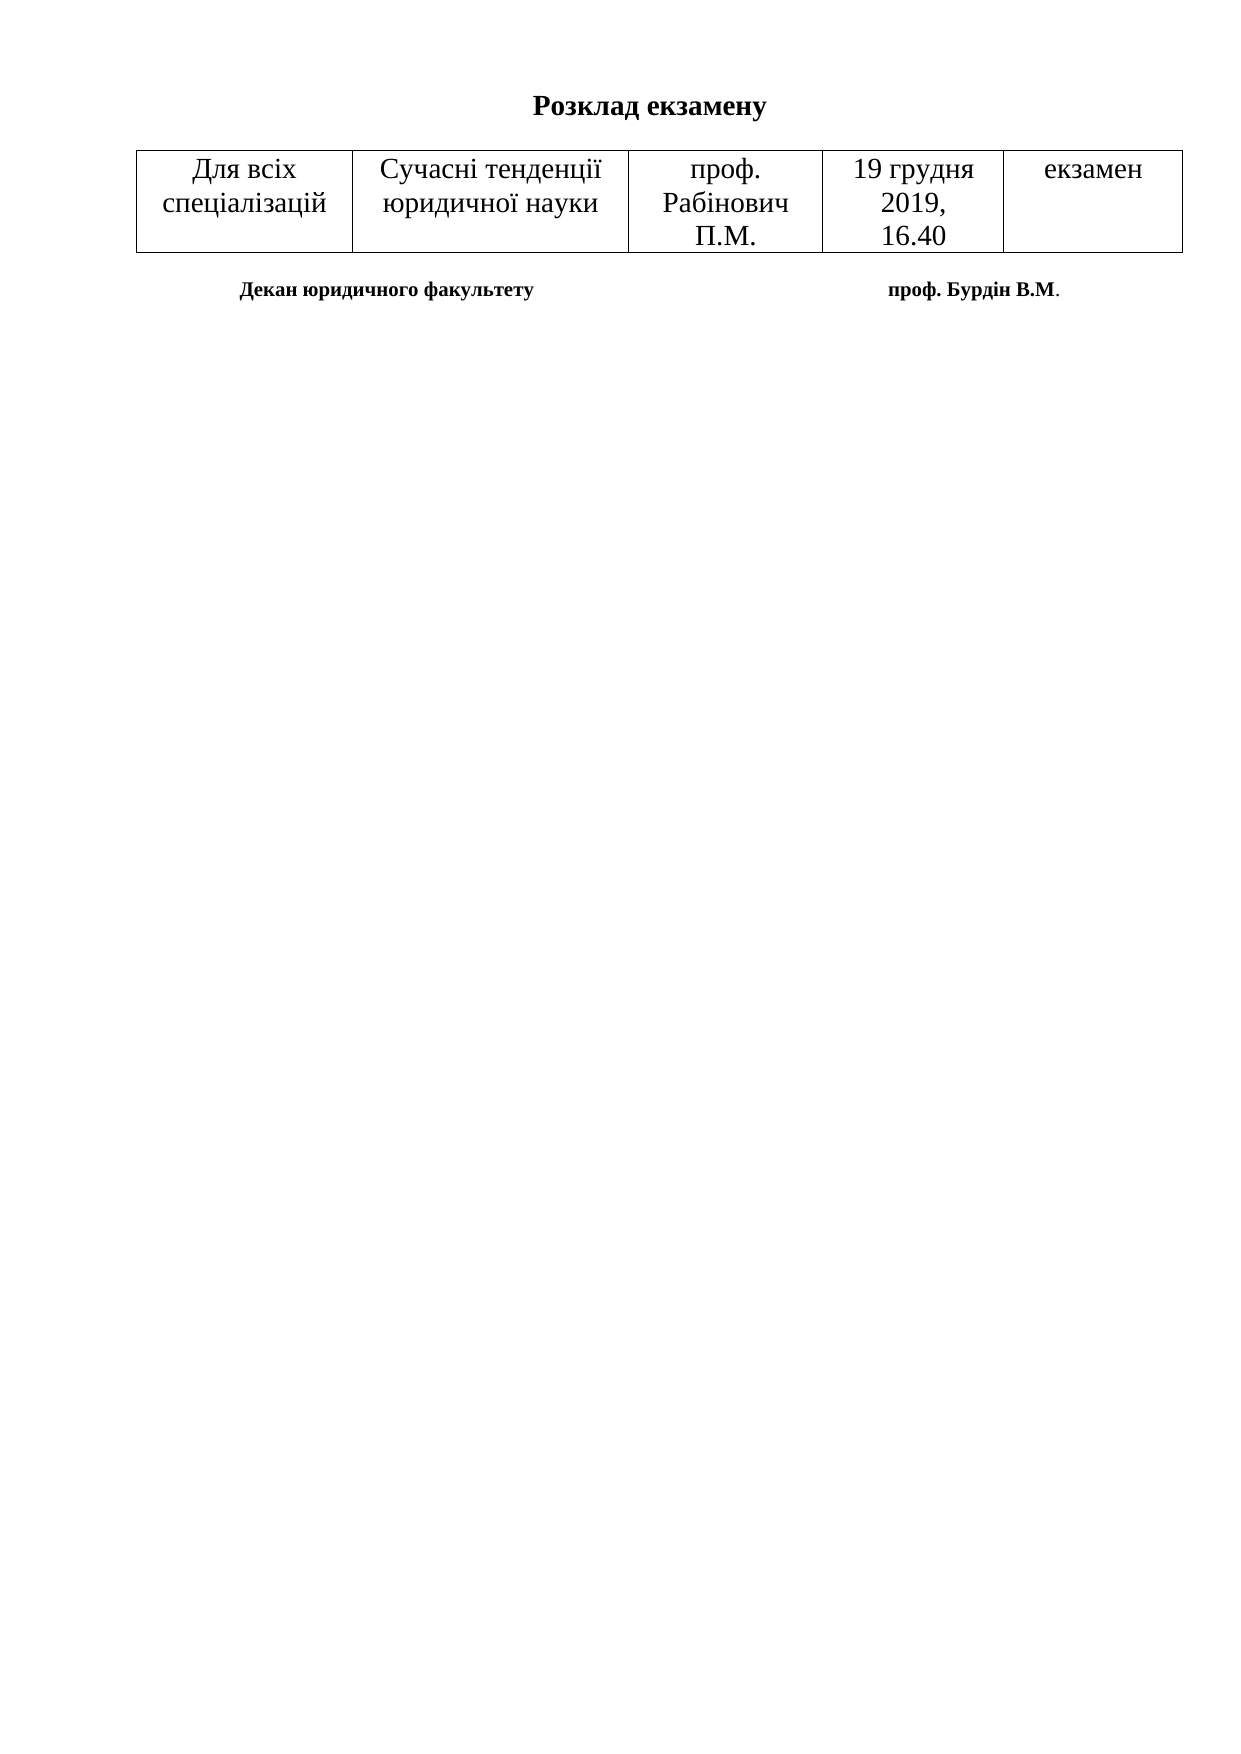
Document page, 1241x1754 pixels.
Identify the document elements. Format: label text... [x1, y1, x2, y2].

table_header проф. Рабінович П.М. [629, 151, 822, 252]
table_header Для всіх спеціалізацій [137, 151, 352, 252]
table_header Сучасні тенденції юридичної науки [353, 151, 628, 252]
table_header 19 грудня 2019, 16.40 [823, 151, 1003, 252]
text Розклад екзамену [148, 88, 1152, 122]
table_header екзамен [1004, 151, 1182, 252]
text Декан юридичного факультету проф. Бурдін В.М. [148, 277, 1152, 301]
